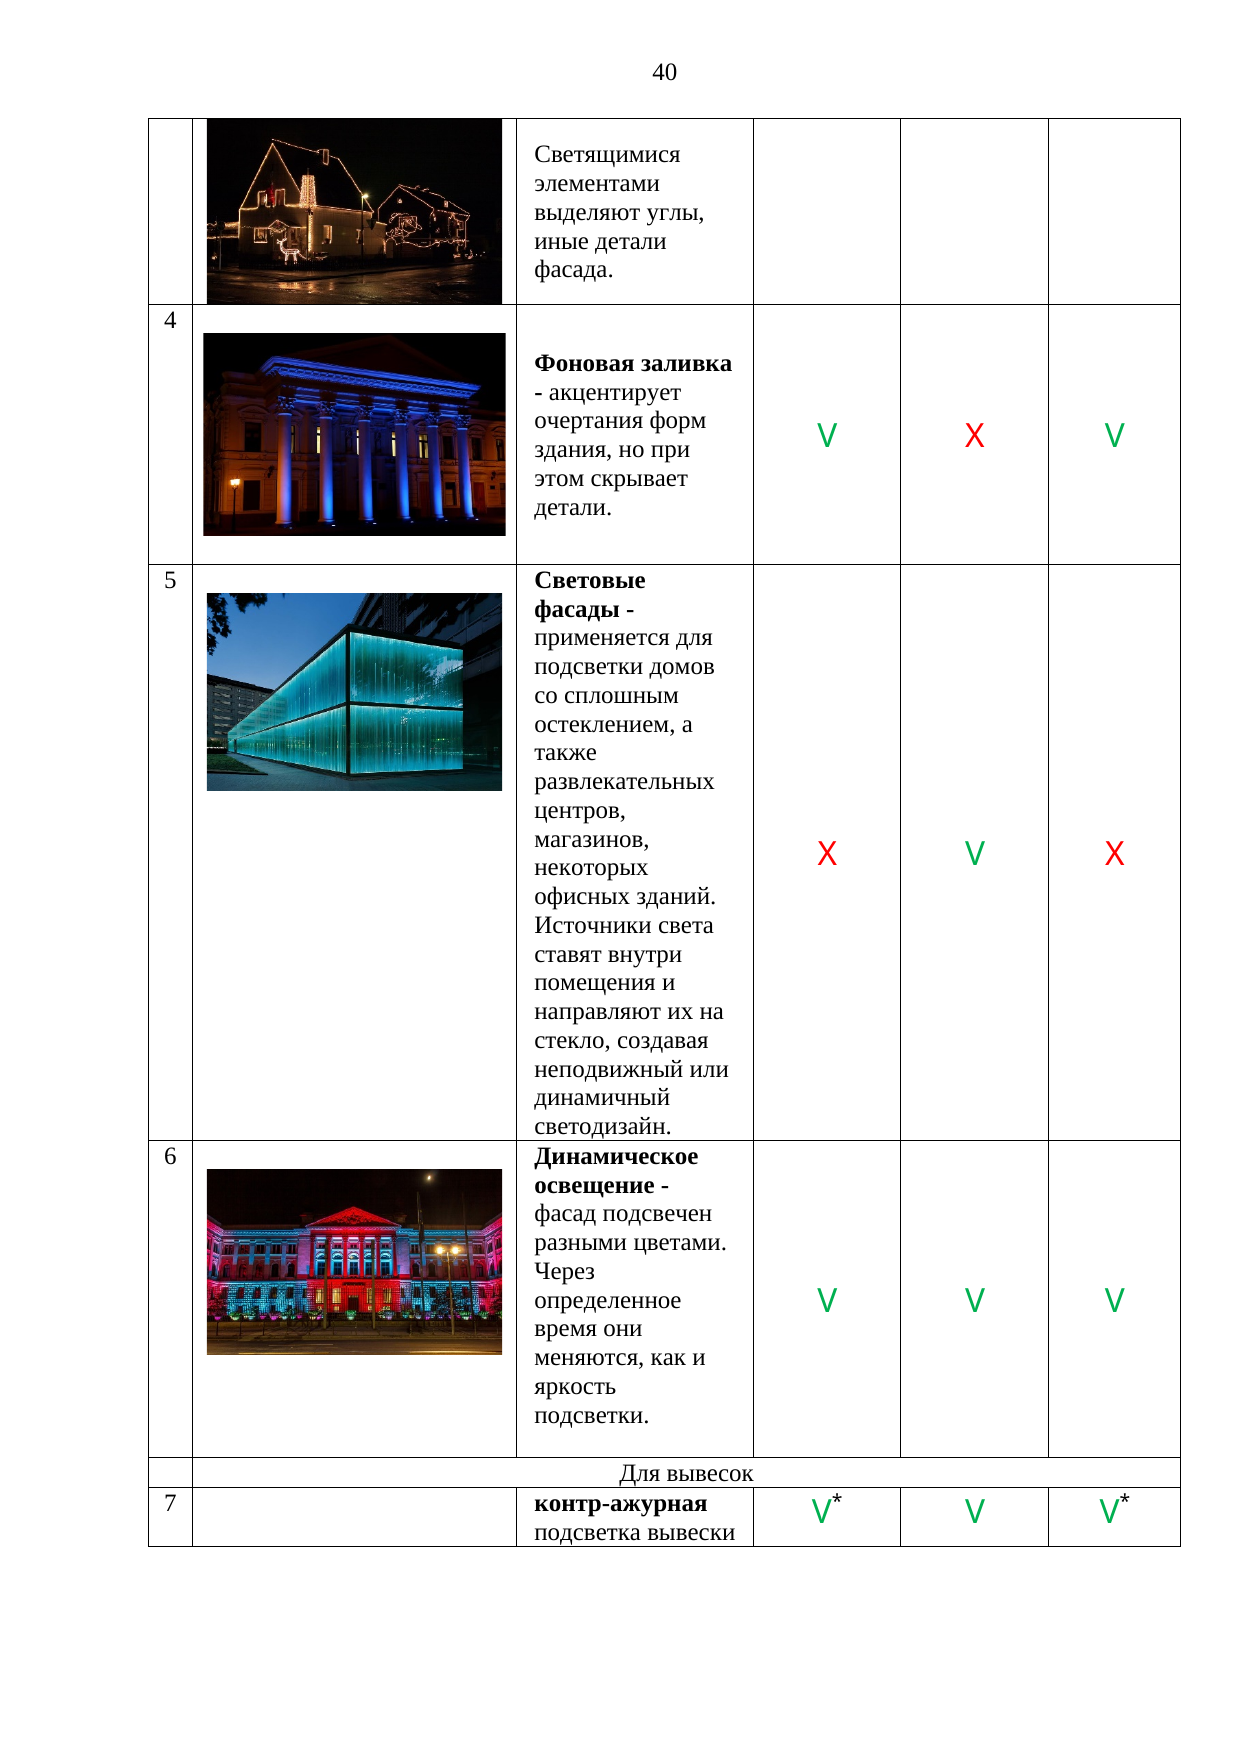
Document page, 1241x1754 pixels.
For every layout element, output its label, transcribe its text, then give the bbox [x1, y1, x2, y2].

table_cell 3 [149, 119, 192, 304]
table_cell V* [754, 1488, 900, 1546]
table_cell Динамическое освещение - фасад подсвечен разными цветами. Через определенное время они меняются, как и яркость подсветки. [517, 1141, 753, 1457]
table_cell V* [1049, 1488, 1180, 1546]
table_cell [193, 1141, 516, 1457]
table_cell 6 [149, 1141, 192, 1457]
picture [206, 119, 503, 304]
table_cell V [901, 1141, 1048, 1457]
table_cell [517, 1488, 753, 1546]
picture [206, 593, 503, 791]
table_cell X [754, 565, 900, 1140]
table_cell Фоновая заливка - акцентирует очертания форм здания, но при этом скрывает детали. [517, 305, 753, 564]
table_cell [193, 119, 206, 304]
table_cell V [1049, 119, 1180, 304]
table_cell V [901, 119, 1048, 304]
table_cell V [754, 119, 900, 304]
table_cell [193, 305, 516, 564]
table_cell X [901, 305, 1048, 564]
table_cell X [1049, 565, 1180, 1140]
table_cell Для вывесок [193, 1458, 1180, 1487]
table_cell 5 [149, 565, 192, 1140]
table_cell 7 [149, 1488, 192, 1546]
picture [203, 333, 506, 536]
table_cell [193, 565, 516, 1140]
table_cell [503, 119, 516, 304]
table_cell V [901, 1488, 1048, 1546]
table_cell [149, 1458, 192, 1487]
picture [206, 1169, 503, 1355]
table_cell 4 [149, 305, 192, 564]
table_cell V [901, 565, 1048, 1140]
table_cell V [1049, 305, 1180, 564]
table_cell V [754, 1141, 900, 1457]
table_cell Световые фасады - применяется для подсветки домов со сплошным остеклением, а также развлекательных центров, магазинов, некоторых офисных зданий. Источники света ставят внутри помещения и направляют их на стекло, создавая неподвижный или динамичный светодизайн. [517, 565, 753, 1140]
table_cell V [754, 305, 900, 564]
table_cell [193, 1488, 516, 1546]
table_cell V [1049, 1141, 1180, 1457]
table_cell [517, 119, 753, 304]
